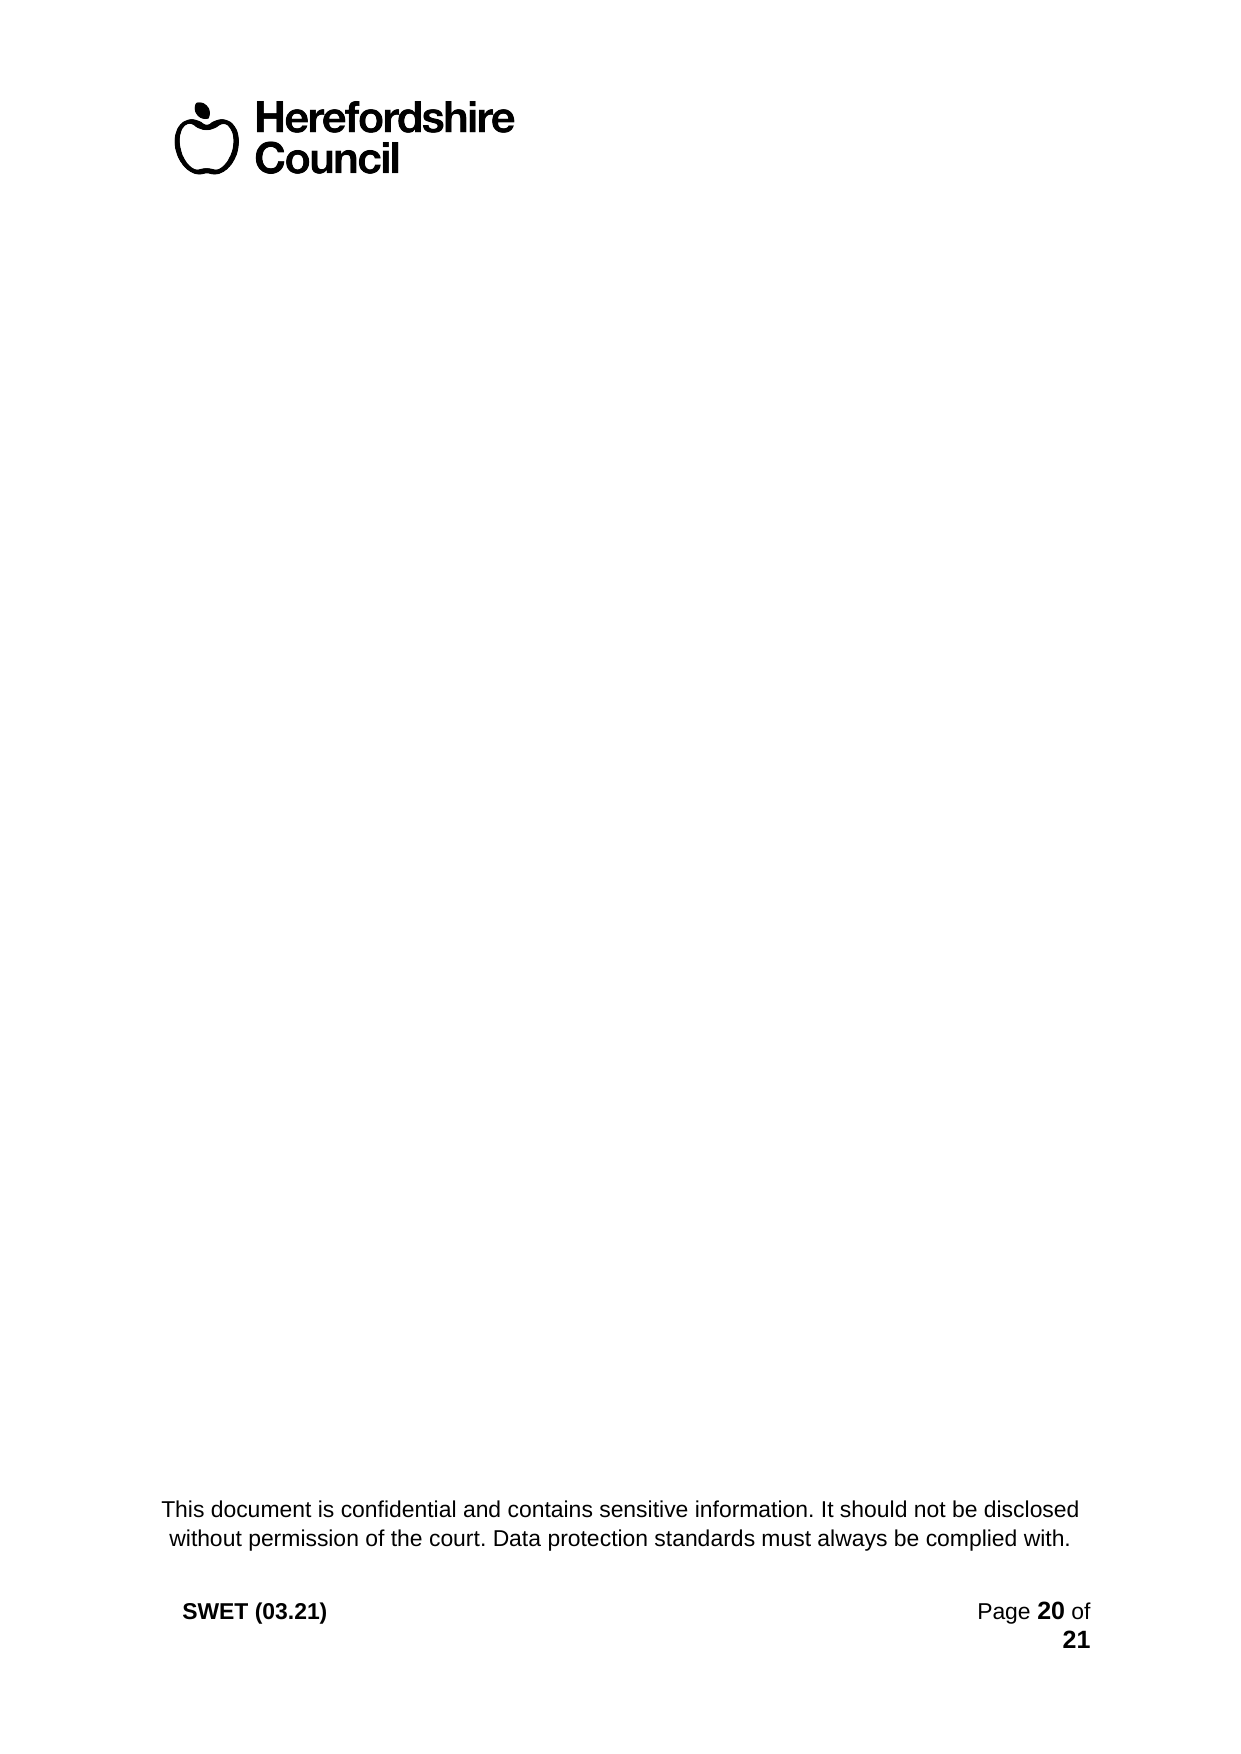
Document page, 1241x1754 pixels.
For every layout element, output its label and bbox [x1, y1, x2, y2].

picture [150, 73, 545, 199]
